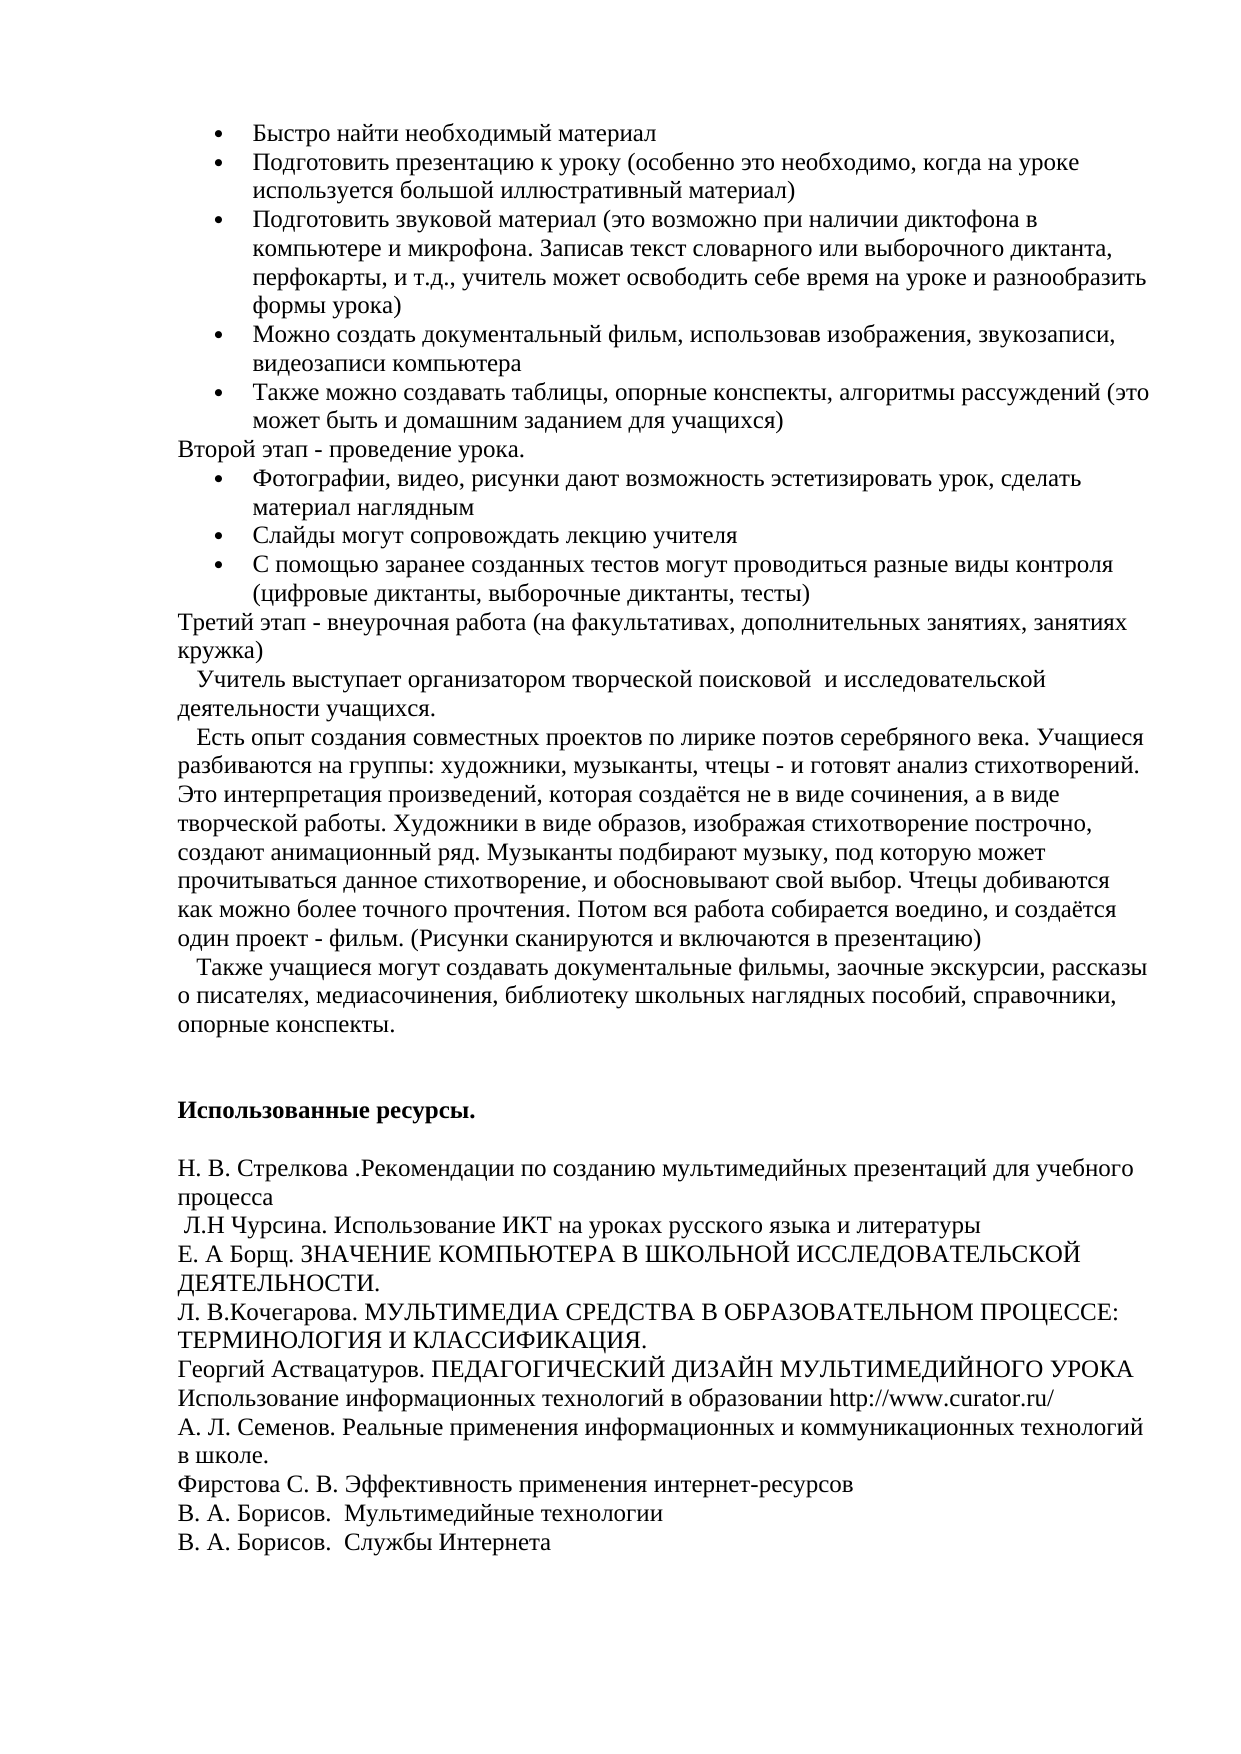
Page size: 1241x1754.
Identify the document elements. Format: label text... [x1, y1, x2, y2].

text Е. А Борщ. ЗНАЧЕНИЕ КОМПЬЮТЕРА В ШКОЛЬНОЙ ИССЛЕДОВАТЕЛЬСКОЙ ДЕЯТЕЛЬНОСТИ. [177, 1239, 1152, 1297]
list Подготовить звуковой материал (это возможно при наличии диктофона в компьютере и микрофона. Записав текст словарного или выборочного диктанта, перфокарты, и т.д., учитель может освободить себе время на уроке и разнообразить формы урока) [215, 204, 1152, 319]
text Фирстова С. В. Эффективность применения интернет-ресурсов [177, 1469, 1152, 1498]
list С помощью заранее созданных тестов могут проводиться разные виды контроля (цифровые диктанты, выборочные диктанты, тесты) [215, 549, 1152, 607]
list Также можно создавать таблицы, опорные конспекты, алгоритмы рассуждений (это может быть и домашним заданием для учащихся) [215, 377, 1152, 434]
list Подготовить презентацию к уроку (особенно это необходимо, когда на уроке используется большой иллюстративный материал) [215, 147, 1152, 204]
list Быстро найти необходимый материал [215, 118, 1152, 147]
text Использованные ресурсы. [177, 1096, 1152, 1124]
text Второй этап - проведение урока. [177, 434, 1152, 463]
text В. А. Борисов. Службы Интернета [177, 1527, 1152, 1556]
text Л. В.Кочегарова. МУЛЬТИМЕДИА СРЕДСТВА В ОБРАЗОВАТЕЛЬНОМ ПРОЦЕССЕ: ТЕРМИНОЛОГИЯ И КЛАССИФИКАЦИЯ. [177, 1297, 1152, 1354]
text А. Л. Семенов. Реальные применения информационных и коммуникационных технологий в школе. [177, 1412, 1152, 1469]
text Также учащиеся могут создавать документальные фильмы, заочные экскурсии, рассказы о писателях, медиасочинения, библиотеку школьных наглядных пособий, справочники, опорные конспекты. [177, 952, 1152, 1038]
text Н. В. Стрелкова .Рекомендации по созданию мультимедийных презентаций для учебного процесса [177, 1153, 1152, 1211]
text Л.Н Чурсина. Использование ИКТ на уроках русского языка и литературы [177, 1211, 1152, 1239]
text Учитель выступает организатором творческой поисковой и исследовательской деятельности учащихся. [177, 664, 1152, 722]
text Георгий Аствацатуров. ПЕДАГОГИЧЕСКИЙ ДИЗАЙН МУЛЬТИМЕДИЙНОГО УРОКА [177, 1354, 1152, 1383]
text Третий этап - внеурочная работа (на факультативах, дополнительных занятиях, занятиях кружка) [177, 607, 1152, 664]
list Слайды могут сопровождать лекцию учителя [215, 521, 1152, 549]
list Можно создать документальный фильм, использовав изображения, звукозаписи, видеозаписи компьютера [215, 319, 1152, 377]
text В. А. Борисов. Мультимедийные технологии [177, 1498, 1152, 1527]
text Есть опыт создания совместных проектов по лирике поэтов серебряного века. Учащиеся разбиваются на группы: художники, музыканты, чтецы - и готовят анализ стихотворений. Это интерпретация произведений, которая создаётся не в виде сочинения, а в виде творческой работы. Художники в виде образов, изображая стихотворение построчно, создают анимационный ряд. Музыканты подбирают музыку, под которую может прочитываться данное стихотворение, и обосновывают свой выбор. Чтецы добиваются как можно более точного прочтения. Потом вся работа собирается воедино, и создаётся один проект - фильм. (Рисунки сканируются и включаются в презентацию) [177, 722, 1152, 952]
list Фотографии, видео, рисунки дают возможность эстетизировать урок, сделать материал наглядным [215, 463, 1152, 521]
text Использование информационных технологий в образовании http://www.curator.ru/ [177, 1383, 1152, 1412]
